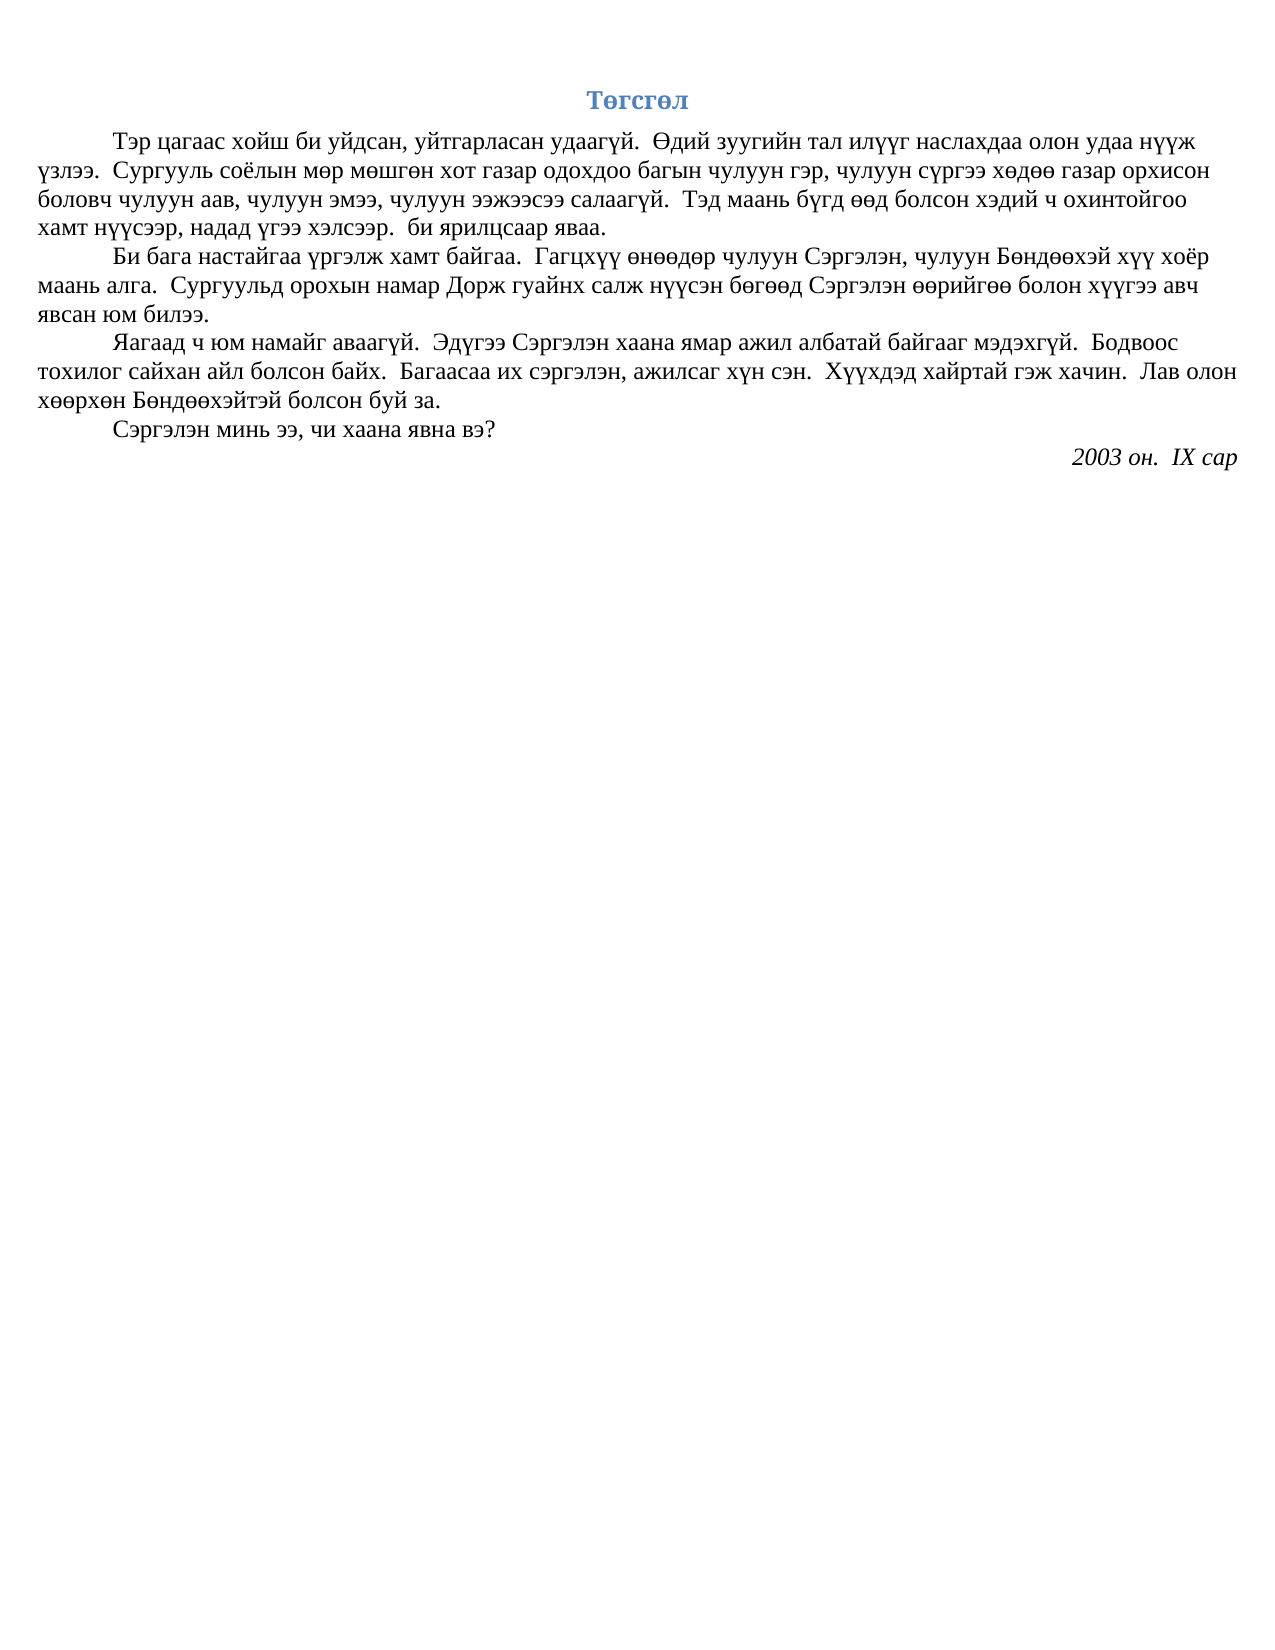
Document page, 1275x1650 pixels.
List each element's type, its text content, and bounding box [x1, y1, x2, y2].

text Яагаад ч юм намайг аваагүй. Эдүгээ Сэргэлэн хаана ямар ажил албатай байгааг мэдэхгүй. Бодвоос тохилог сайхан айл болсон байх. Багаасаа их сэргэлэн, ажилсаг хүн сэн. Хүүхдэд хайртай гэж хачин. Лав олон хөөрхөн Бөндөөхэйтэй болсон буй за. [37, 327, 1237, 414]
subtitle Төгсгөл [37, 87, 1237, 116]
text Тэр цагаас хойш би уйдсан, уйтгарласан удаагүй. Өдий зуугийн тал илүүг наслахдаа олон удаа нүүж үзлээ. Сургууль соёлын мөр мөшгөн хот газар одохдоо багын чулуун гэр, чулуун сүргээ хөдөө газар орхисон боловч чулуун аав, чулуун эмээ, чулуун ээжээсээ салаагүй. Тэд маань бүгд өөд болсон хэдий ч охинтойгоо хамт нүүсээр, надад үгээ хэлсээр. би ярилцсаар яваа. [37, 126, 1237, 241]
text Сэргэлэн минь ээ, чи хаана явна вэ? [37, 414, 1237, 442]
text 2003 он. IX сар [37, 442, 1237, 471]
text Би бага настайгаа үргэлж хамт байгаа. Гагцхүү өнөөдөр чулуун Сэргэлэн, чулуун Бөндөөхэй хүү хоёр маань алга. Сургуульд орохын намар Дорж гуайнх салж нүүсэн бөгөөд Сэргэлэн өөрийгөө болон хүүгээ авч явсан юм билээ. [37, 241, 1237, 327]
